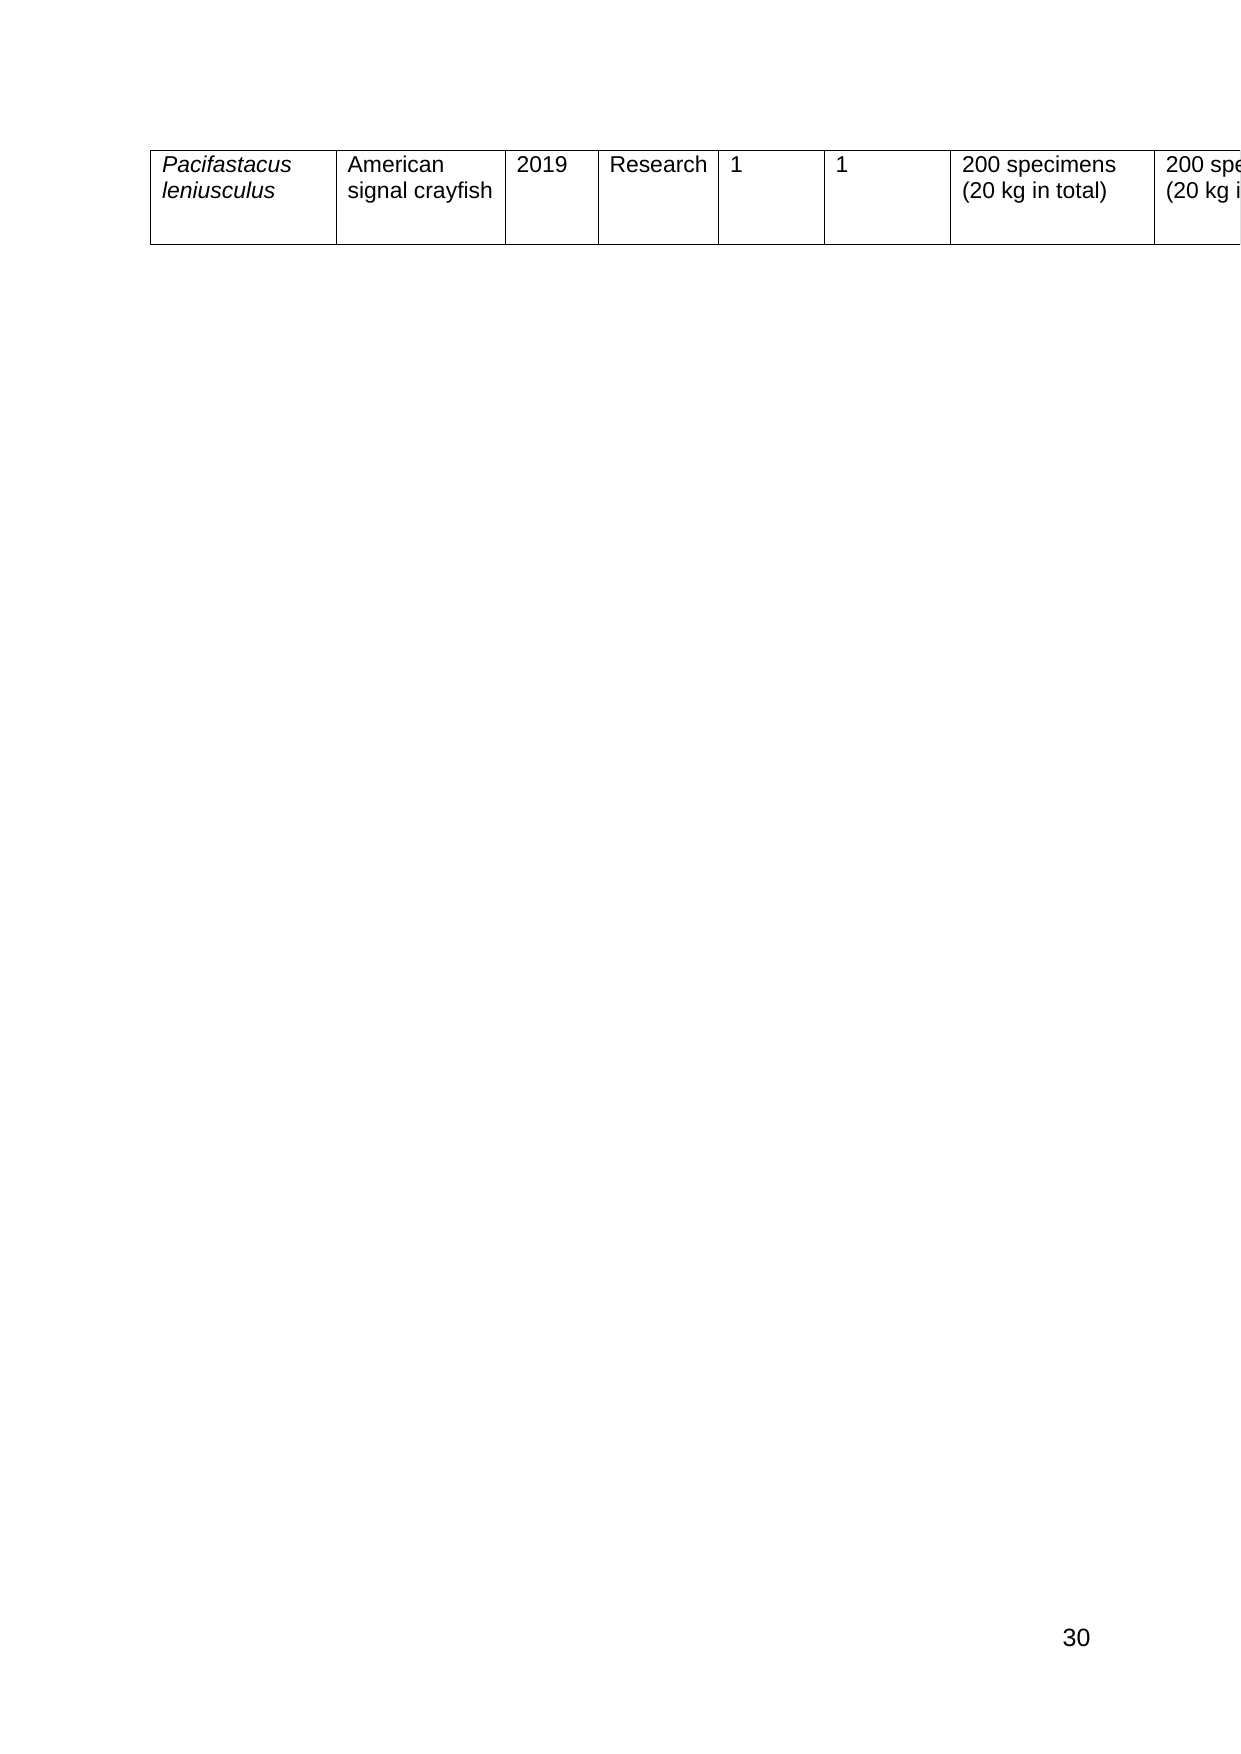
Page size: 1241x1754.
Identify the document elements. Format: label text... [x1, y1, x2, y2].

table_cell 200 specimens (20 kg in total) [1155, 151, 1240, 244]
table_cell 1 [825, 151, 950, 244]
table_cell Research [599, 151, 718, 244]
table_cell 200 specimens (20 kg in total) [951, 151, 1154, 244]
table_cell 1 [719, 151, 824, 244]
table_cell American signal crayfish [337, 151, 505, 244]
table_cell 2019 [506, 151, 598, 244]
table_cell Pacifastacus leniusculus [151, 151, 336, 244]
